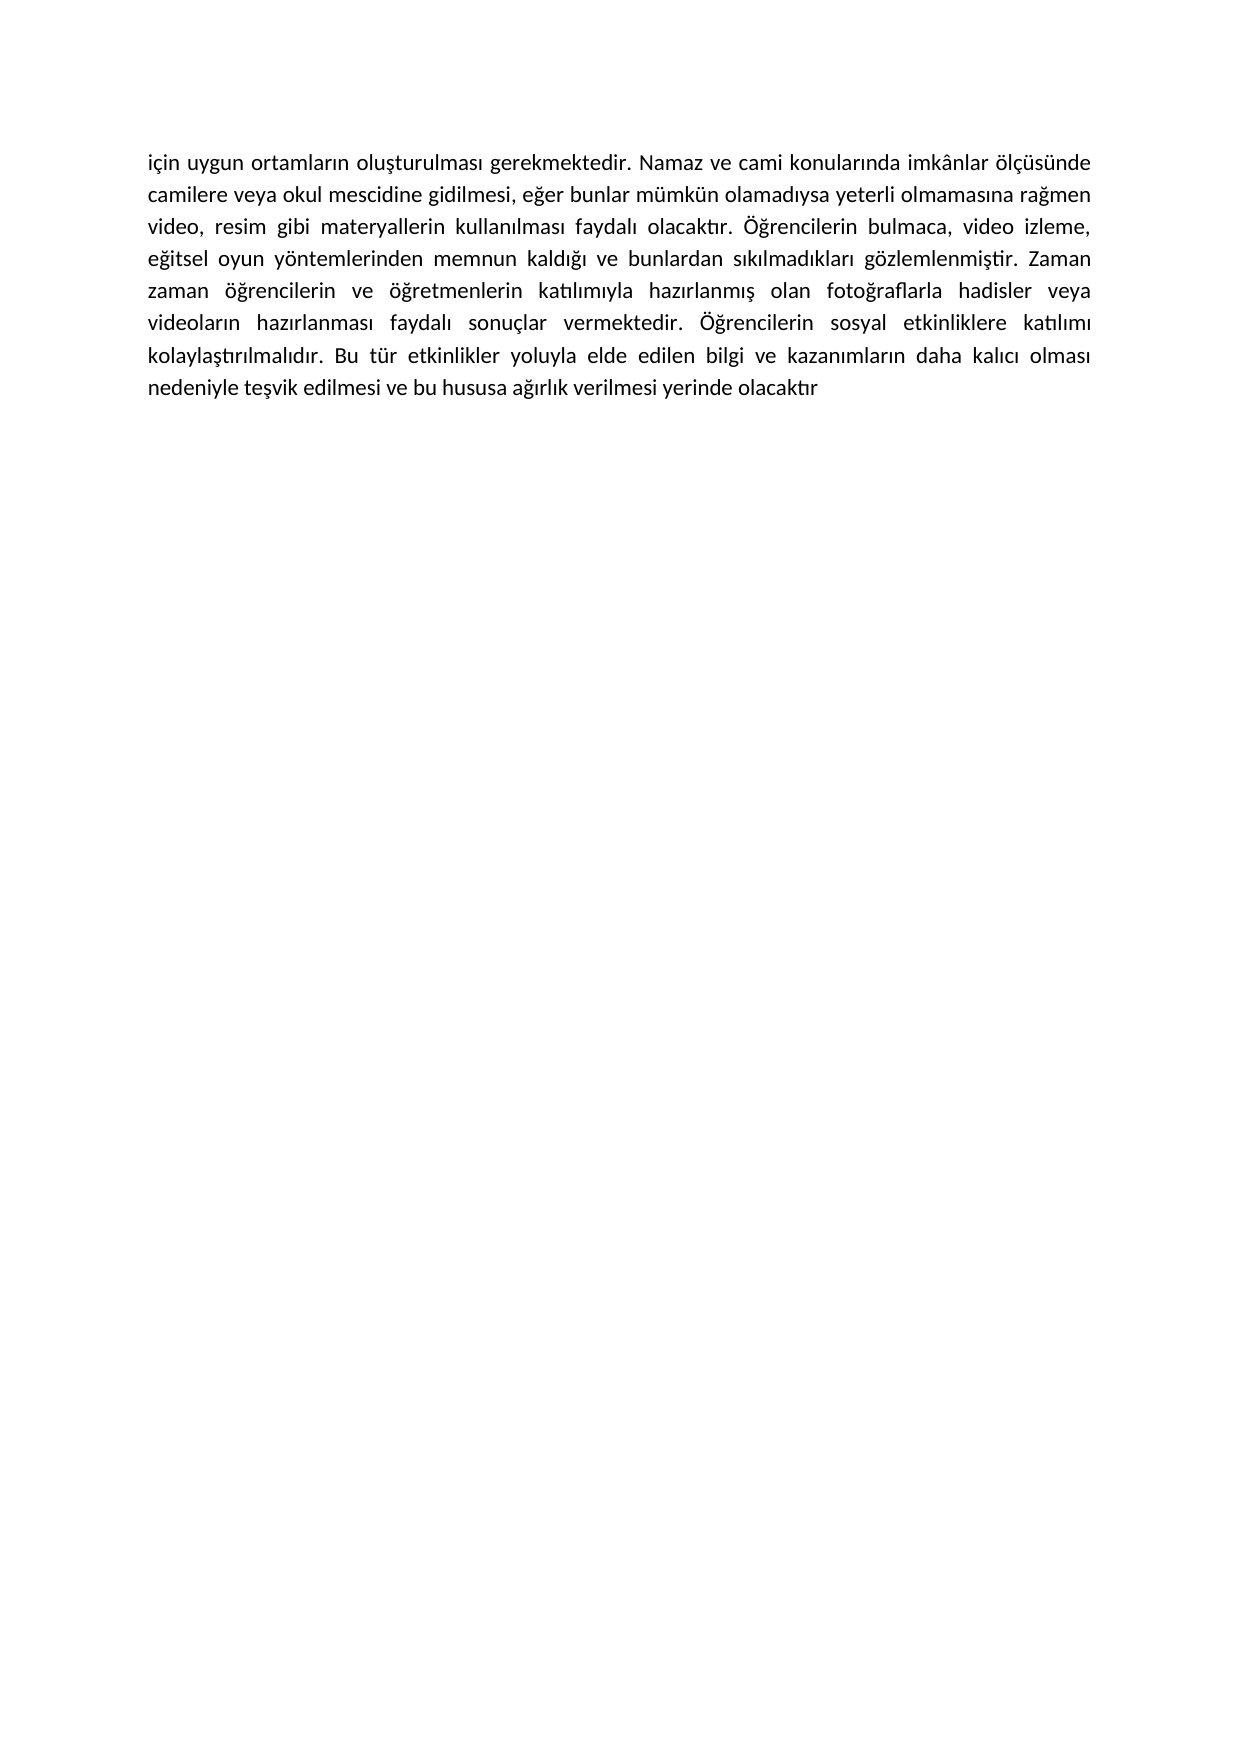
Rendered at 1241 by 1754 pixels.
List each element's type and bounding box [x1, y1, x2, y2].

text [148, 148, 1093, 401]
